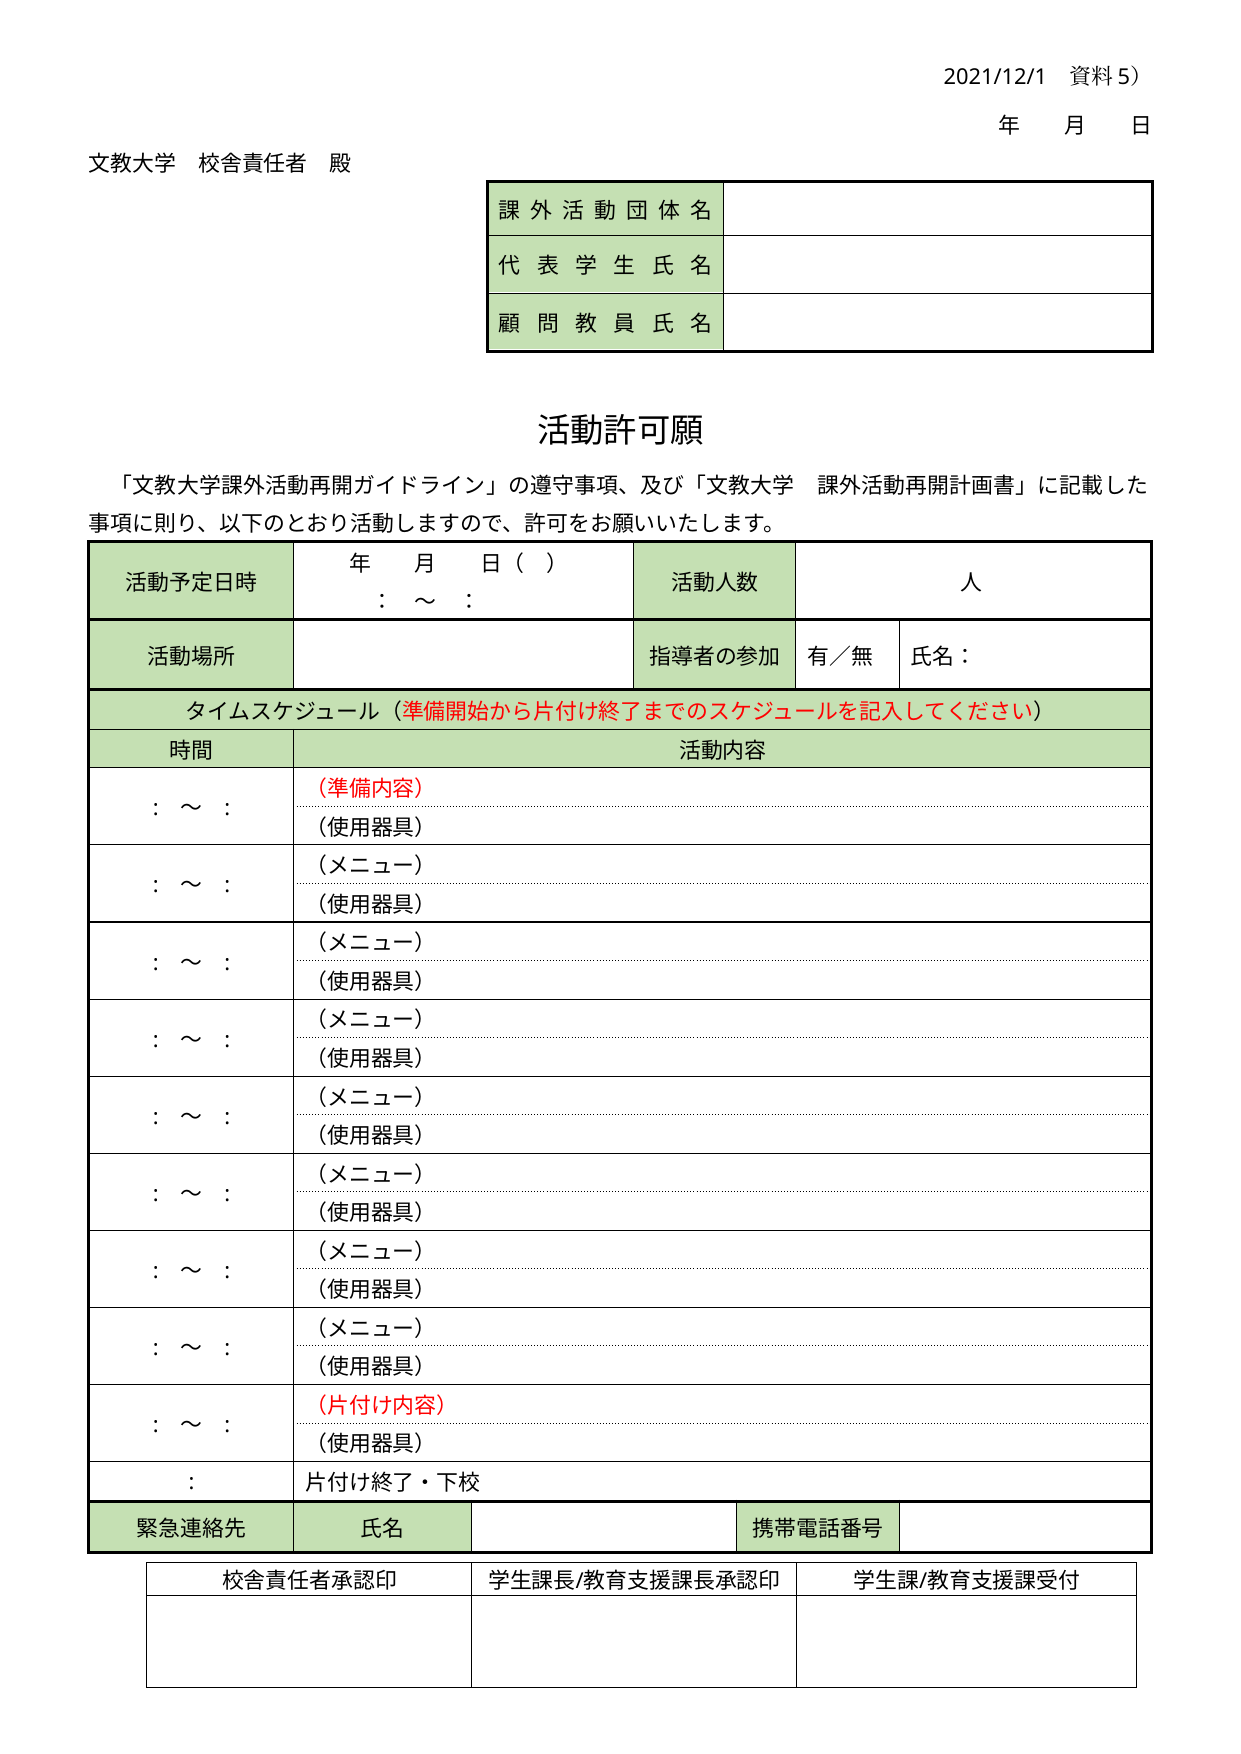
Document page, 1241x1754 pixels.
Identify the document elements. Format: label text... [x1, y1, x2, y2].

table_header 活動予定日時 [90, 543, 293, 618]
table_cell （メニュー） [294, 1308, 1150, 1345]
table_cell （使用器具） [294, 1268, 1150, 1307]
table_cell : ～ : [90, 1308, 293, 1384]
text 活動許可願 [89, 390, 1152, 465]
table_cell （メニュー） [294, 1154, 1150, 1191]
table_header 学生課/教育支援課受付 [797, 1563, 1136, 1595]
table_cell : ～ : [90, 1154, 293, 1230]
table_cell [900, 1503, 1150, 1551]
table_cell 氏名 [294, 1503, 471, 1551]
table_cell （使用器具） [294, 883, 1150, 921]
table_header 活動人数 [634, 543, 795, 618]
table_cell タイムスケジュール（準備開始から片付け終了までのスケジュールを記入してください） [90, 691, 1150, 729]
table_header 人 [796, 543, 1150, 618]
table_cell （準備内容） [294, 768, 1150, 806]
table_cell [147, 1596, 471, 1687]
table_cell （使用器具） [294, 1345, 1150, 1384]
table_cell [472, 1503, 736, 1551]
text 年 月 日 [89, 105, 1152, 143]
table_cell （片付け内容） [294, 1385, 1150, 1422]
table_cell 指導者の参加 [634, 621, 795, 688]
table_cell （使用器具） [294, 1423, 1150, 1461]
table_cell 活動場所 [90, 621, 293, 688]
table_cell （メニュー） [294, 845, 1150, 883]
table_header 校舎責任者承認印 [147, 1563, 471, 1595]
table_cell 顧問教員氏名 [489, 294, 723, 349]
table_cell （メニュー） [294, 1231, 1150, 1268]
table_cell : ～ : [90, 845, 293, 921]
table_cell [724, 236, 1151, 292]
table_header 学生課長/教育支援課長承認印 [472, 1563, 796, 1595]
table_cell （メニュー） [294, 1000, 1150, 1037]
table_header 年 月 日（ ） ： ～ ： [294, 543, 633, 618]
table_cell （使用器具） [294, 960, 1150, 998]
table_cell （使用器具） [294, 1037, 1150, 1076]
table_cell 活動内容 [294, 730, 1150, 767]
table_cell 携帯電話番号 [737, 1503, 899, 1551]
table_header [724, 183, 1151, 235]
table_cell : ～ : [90, 1000, 293, 1076]
table_cell （メニュー） [294, 1077, 1150, 1114]
table_cell （使用器具） [294, 806, 1150, 844]
table_cell 片付け終了・下校 [294, 1462, 1150, 1499]
table_cell [294, 621, 633, 688]
table_cell 氏名： [900, 621, 1150, 688]
table_cell : ～ : [90, 923, 293, 998]
table_cell : ～ : [90, 768, 293, 844]
table_cell : ～ : [90, 1385, 293, 1461]
table_cell 代表学生氏名 [489, 236, 723, 292]
text 「文教大学課外活動再開ガイドライン」の遵守事項、及び「文教大学 課外活動再開計画書」に記載した事項に則り、以下のとおり活動しますので、許可をお願いいたします。 [89, 465, 1152, 540]
table_cell 緊急連絡先 [90, 1503, 293, 1551]
table_cell [797, 1596, 1136, 1687]
table_cell [724, 294, 1151, 349]
table_cell （メニュー） [294, 923, 1150, 960]
table_cell [472, 1596, 796, 1687]
table_cell 有／無 [796, 621, 899, 688]
table_cell （使用器具） [294, 1191, 1150, 1230]
table_cell : [90, 1462, 293, 1499]
table_cell : ～ : [90, 1077, 293, 1153]
table_cell : ～ : [90, 1231, 293, 1307]
table_cell 時間 [90, 730, 293, 767]
table_cell （使用器具） [294, 1114, 1150, 1153]
table_header 課外活動団体名 [489, 183, 723, 235]
text 文教大学 校舎責任者 殿 [89, 143, 1152, 180]
